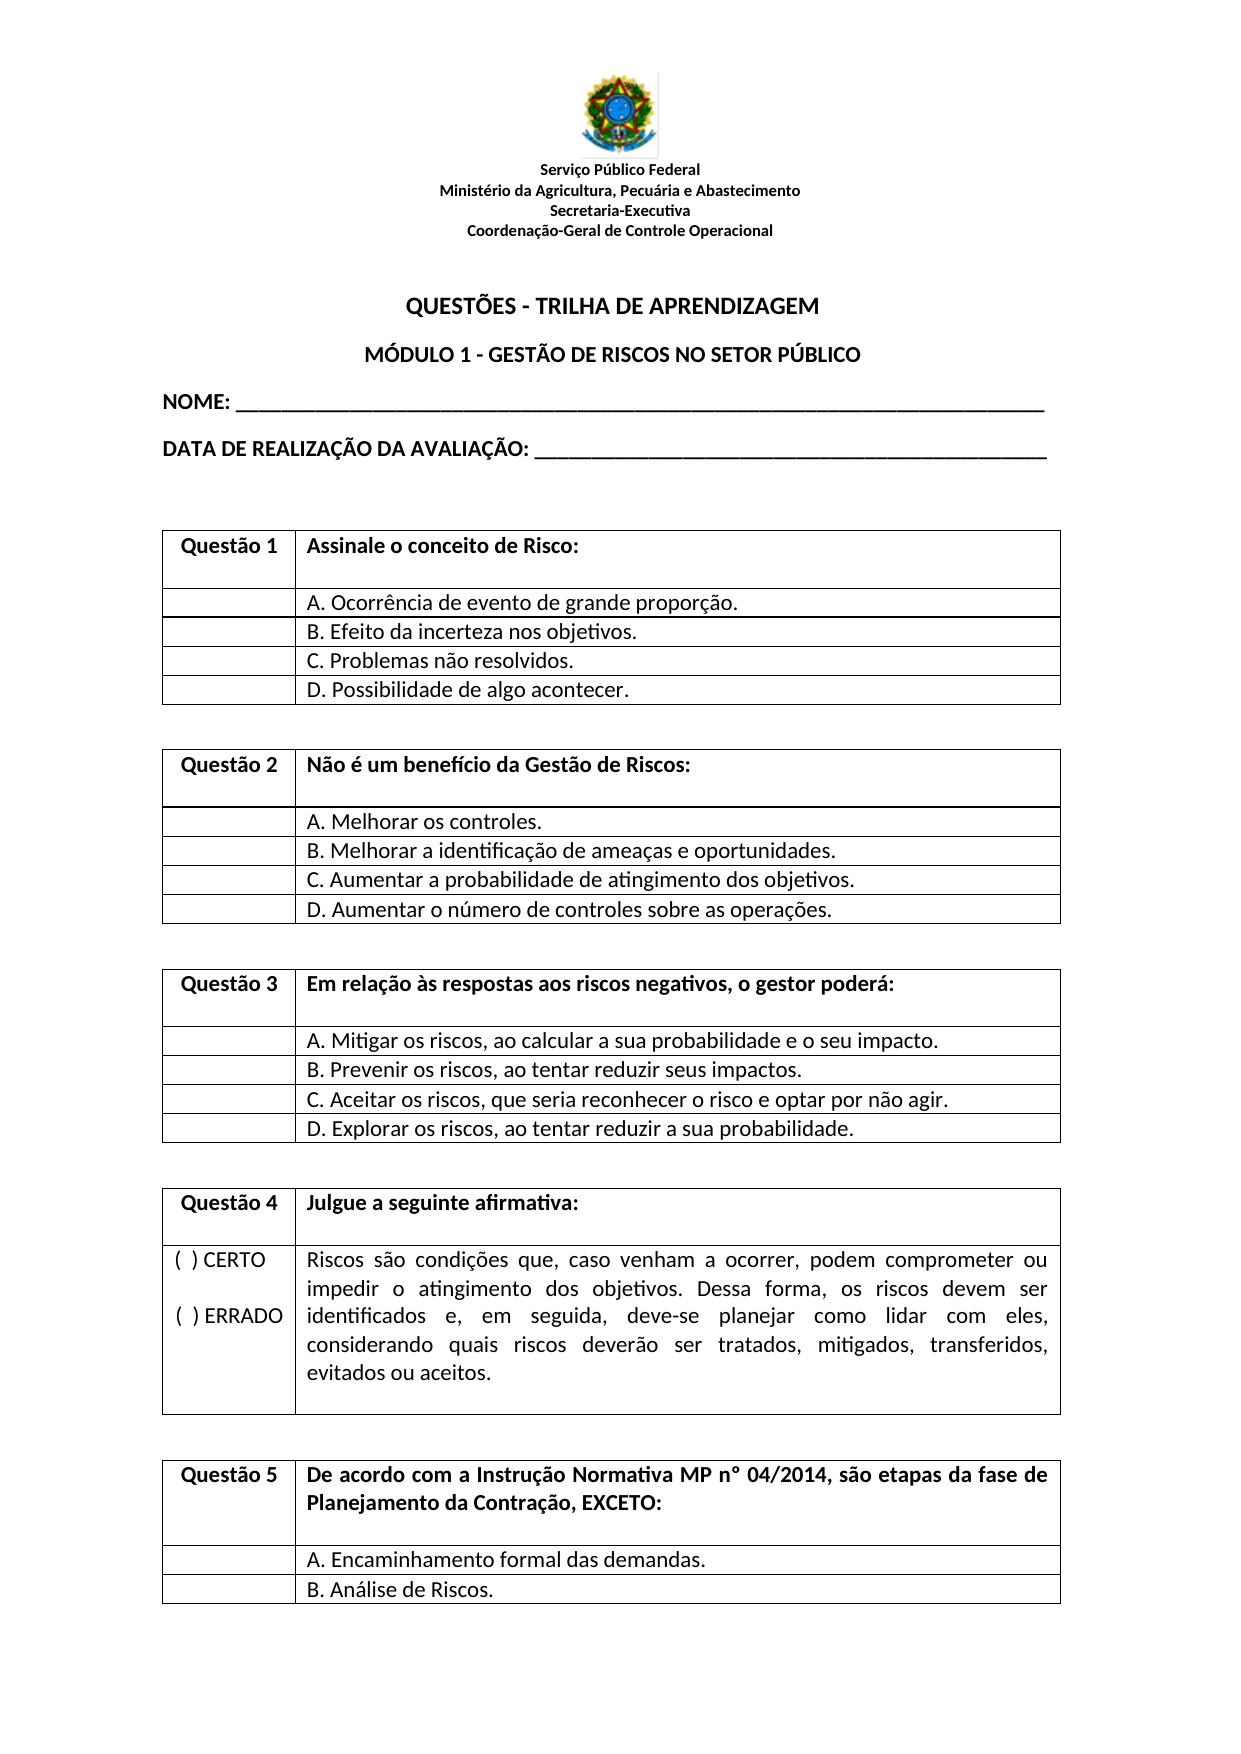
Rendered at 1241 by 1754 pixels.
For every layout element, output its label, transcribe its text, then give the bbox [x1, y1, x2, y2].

table_cell A. Encaminhamento formal das demandas. [296, 1546, 1060, 1574]
table_cell D. Aumentar o número de controles sobre as operações. [296, 895, 1060, 923]
text NOME: _______________________________________________________________________ [162, 387, 1063, 415]
table_cell Riscos são condições que, caso venham a ocorrer, podem comprometer ou impedir o atingimento dos objetivos. Dessa forma, os riscos devem ser identificados e, em seguida, deve-se planejar como lidar com eles, considerando quais riscos deverão ser tratados, mitigados, transferidos, evitados ou aceitos. [296, 1246, 1060, 1414]
table_header Assinale o conceito de Risco: [296, 531, 1060, 587]
table_cell B. Prevenir os riscos, ao tentar reduzir seus impactos. [296, 1056, 1060, 1084]
table_cell ( ) CERTO ( ) ERRADO [163, 1246, 295, 1414]
text QUESTÕES - TRILHA DE APRENDIZAGEM [162, 291, 1063, 321]
table_cell [163, 1575, 295, 1603]
table_header Questão 2 [163, 750, 295, 806]
table_header Questão 4 [163, 1189, 295, 1244]
table_header Em relação às respostas aos riscos negativos, o gestor poderá: [296, 970, 1060, 1026]
table_cell A. Ocorrência de evento de grande proporção. [296, 589, 1060, 616]
table_cell [163, 895, 295, 923]
picture [581, 73, 660, 160]
table_cell [163, 837, 295, 864]
table_cell [163, 1114, 295, 1142]
table_header Julgue a seguinte afirmativa: [296, 1189, 1060, 1244]
table_cell C. Aceitar os riscos, que seria reconhecer o risco e optar por não agir. [296, 1085, 1060, 1113]
table_cell [163, 808, 295, 836]
table_cell B. Melhorar a identificação de ameaças e oportunidades. [296, 837, 1060, 864]
table_cell A. Melhorar os controles. [296, 808, 1060, 836]
text MÓDULO 1 - GESTÃO DE RISCOS NO SETOR PÚBLICO [162, 340, 1063, 368]
table_cell [163, 1546, 295, 1574]
table_cell [163, 647, 295, 674]
table_cell C. Aumentar a probabilidade de atingimento dos objetivos. [296, 866, 1060, 894]
table_cell [163, 866, 295, 894]
table_cell D. Possibilidade de algo acontecer. [296, 676, 1060, 704]
table_header Questão 1 [163, 531, 295, 587]
table_cell C. Problemas não resolvidos. [296, 647, 1060, 674]
table_header Não é um benefício da Gestão de Riscos: [296, 750, 1060, 806]
table_cell [163, 589, 295, 616]
table_header De acordo com a Instrução Normativa MP nº 04/2014, são etapas da fase de Planejamento da Contração, EXCETO: [296, 1461, 1060, 1544]
table_cell [163, 618, 295, 646]
table_cell B. Análise de Riscos. [296, 1575, 1060, 1603]
table_cell A. Mitigar os riscos, ao calcular a sua probabilidade e o seu impacto. [296, 1027, 1060, 1054]
text DATA DE REALIZAÇÃO DA AVALIAÇÃO: _____________________________________________ [162, 434, 1063, 462]
table_cell [163, 1027, 295, 1054]
table_header Questão 3 [163, 970, 295, 1026]
table_cell [163, 1085, 295, 1113]
table_cell [163, 1056, 295, 1084]
table_cell [163, 676, 295, 704]
table_header Questão 5 [163, 1461, 295, 1544]
table_cell D. Explorar os riscos, ao tentar reduzir a sua probabilidade. [296, 1114, 1060, 1142]
table_cell B. Efeito da incerteza nos objetivos. [296, 618, 1060, 646]
